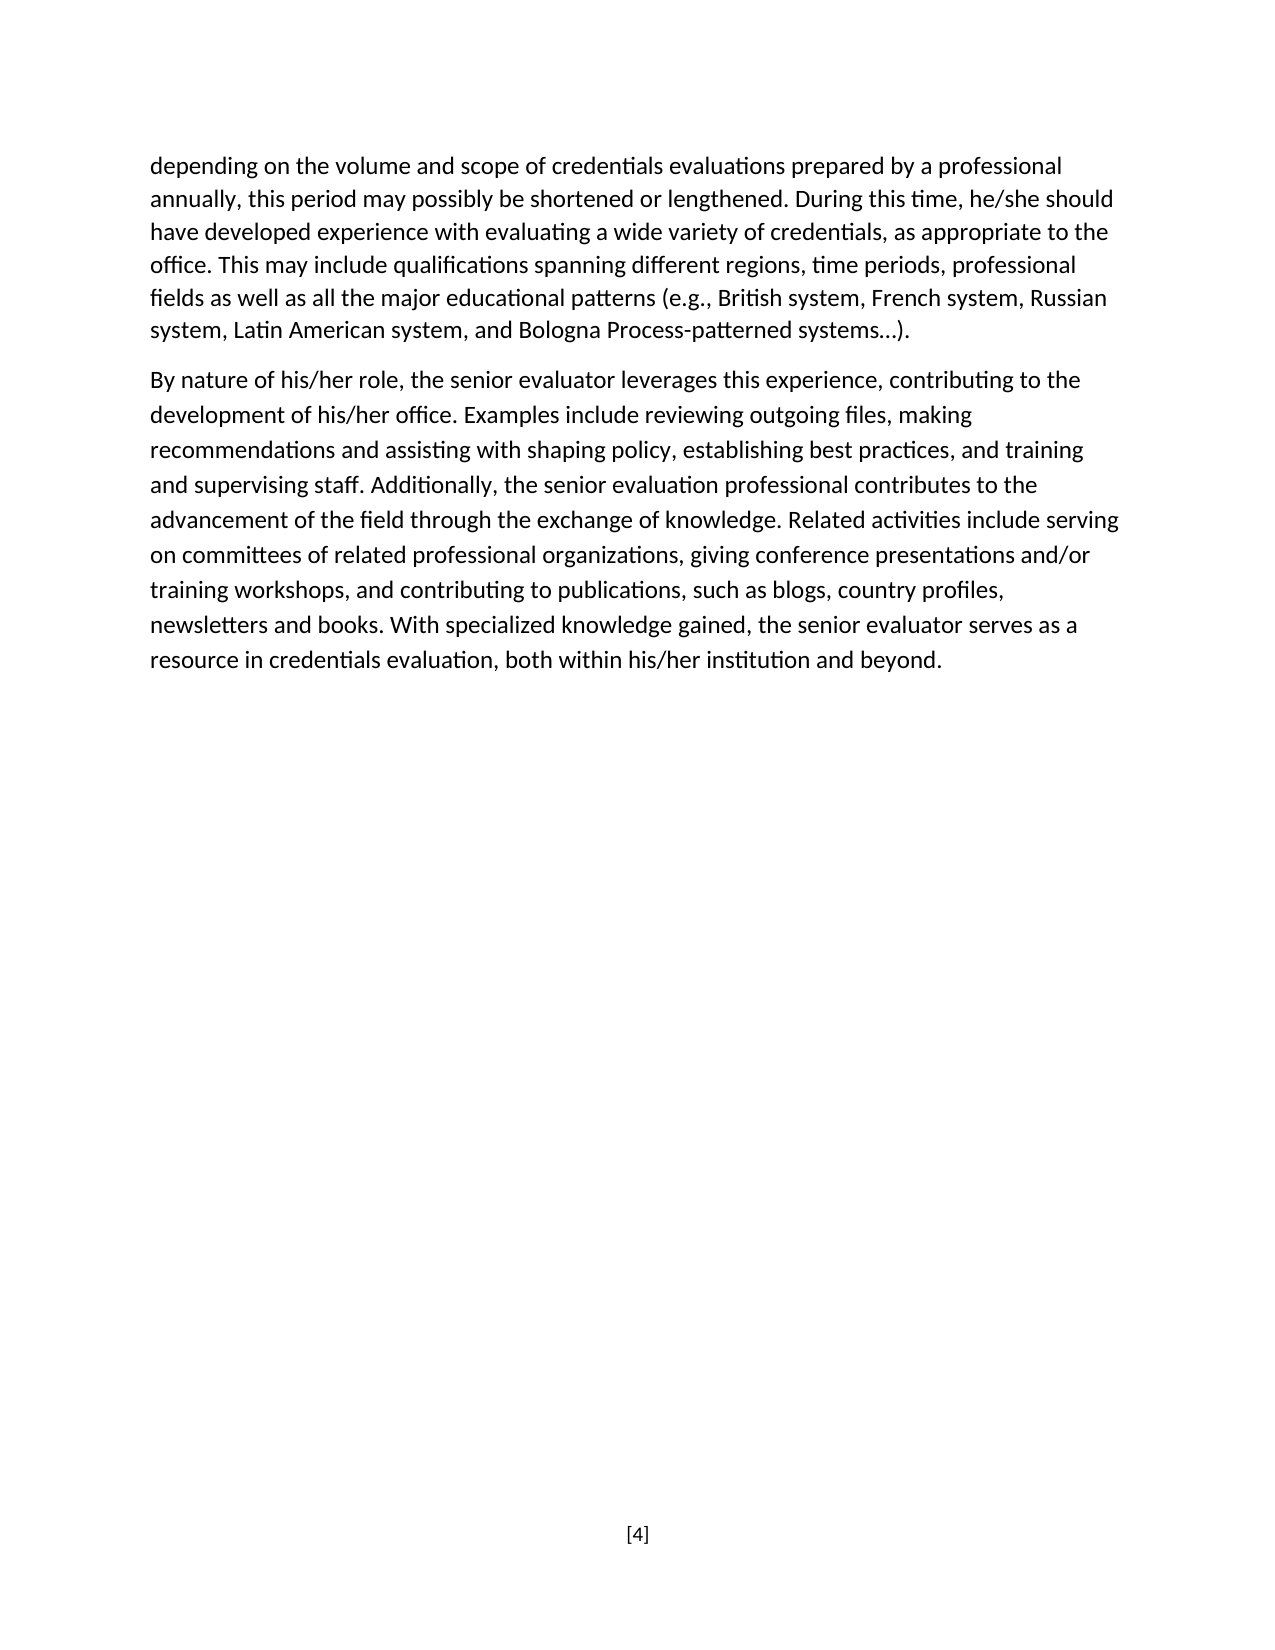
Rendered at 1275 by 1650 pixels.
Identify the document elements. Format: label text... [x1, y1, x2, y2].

text depending on the volume and scope of credentials evaluations prepared by a professional annually, this period may possibly be shortened or lengthened. During this time, he/she should have developed experience with evaluating a wide variety of credentials, as appropriate to the office. This may include qualifications spanning different regions, time periods, professional fields as well as all the major educational patterns (e.g., British system, French system, Russian system, Latin American system, and Bologna Process-patterned systems…). [150, 150, 1125, 345]
text By nature of his/her role, the senior evaluator leverages this experience, contributing to the development of his/her office. Examples include reviewing outgoing files, making recommendations and assisting with shaping policy, establishing best practices, and training and supervising staff. Additionally, the senior evaluation professional contributes to the advancement of the field through the exchange of knowledge. Related activities include serving on committees of related professional organizations, giving conference presentations and/or training workshops, and contributing to publications, such as blogs, country profiles, newsletters and books. With specialized knowledge gained, the senior evaluator serves as a resource in credentials evaluation, both within his/her institution and beyond. [150, 364, 1125, 675]
